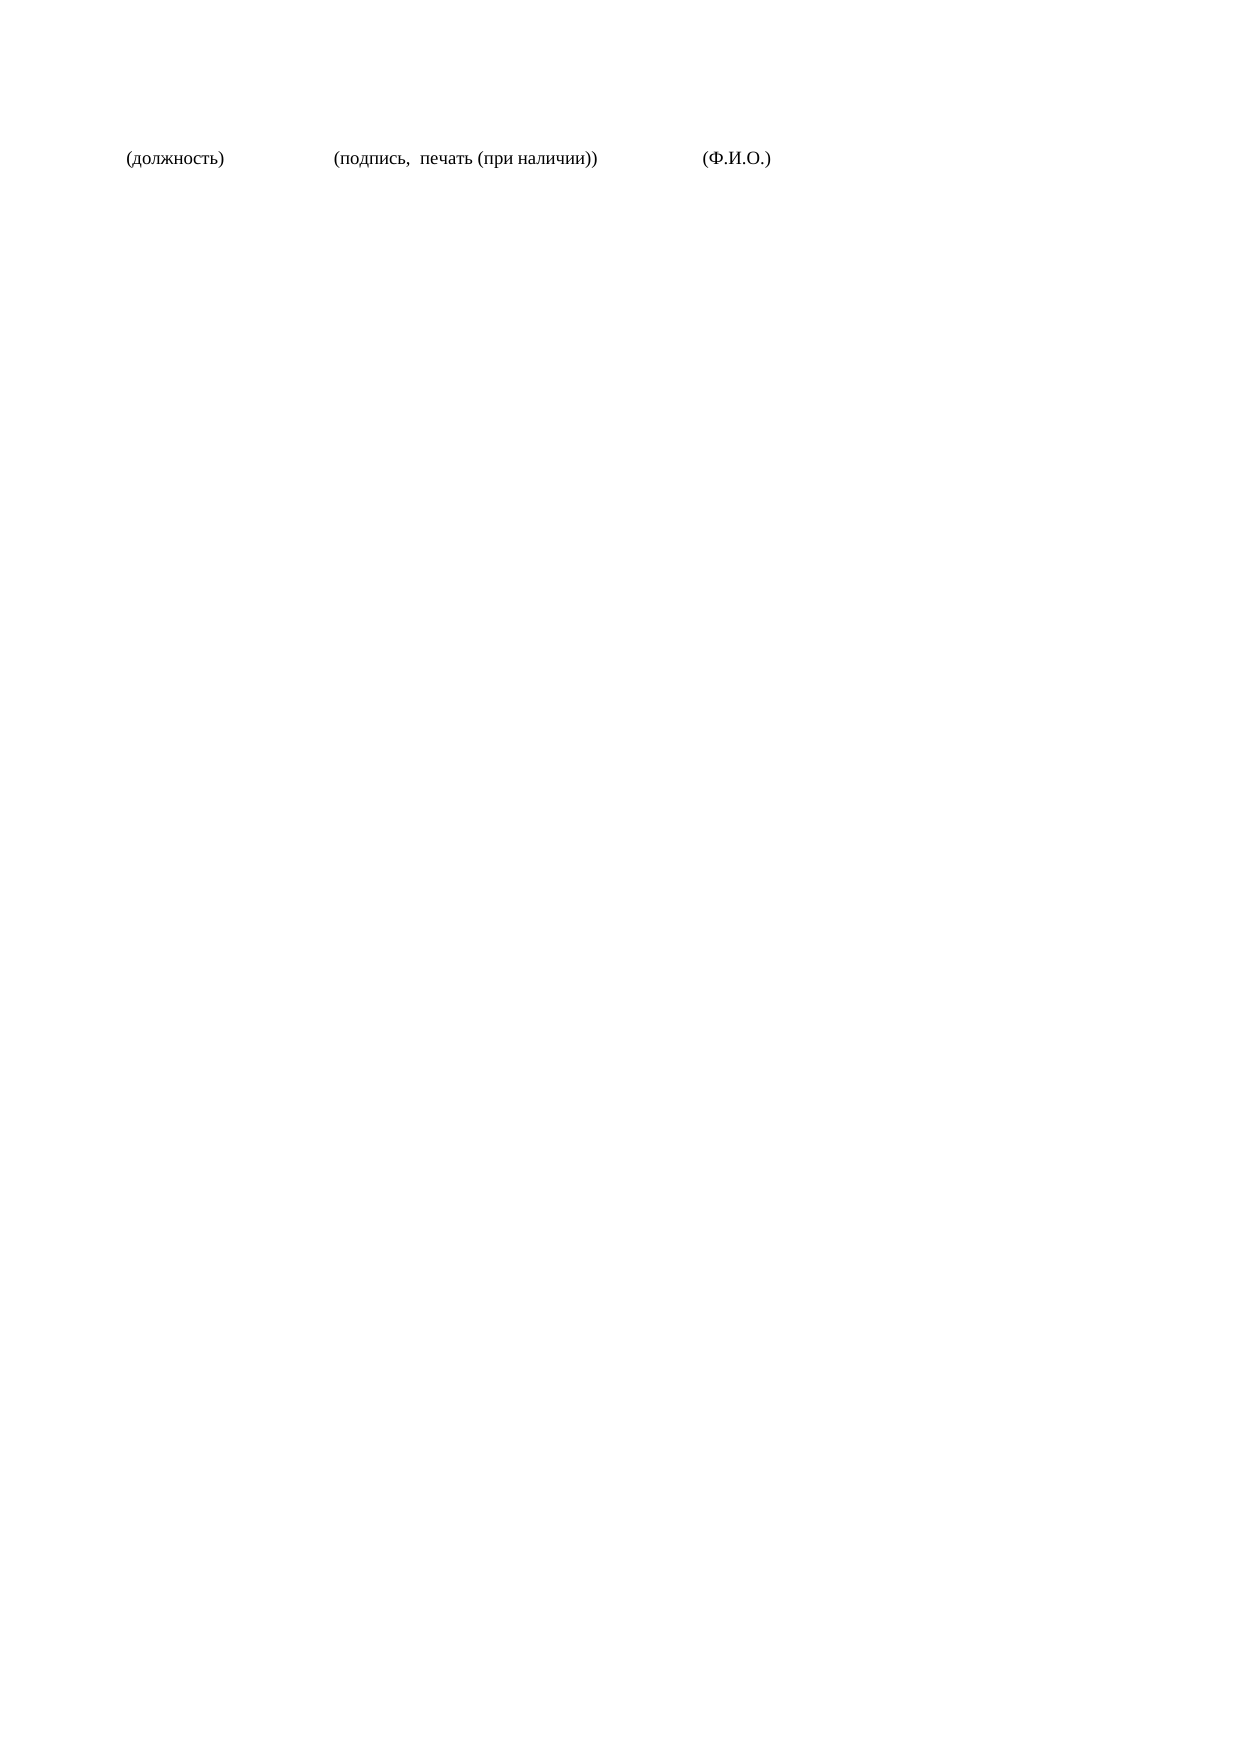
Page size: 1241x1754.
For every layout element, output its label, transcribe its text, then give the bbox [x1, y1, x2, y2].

subtitle (должность) (подпись, печать (при наличии)) (Ф.И.О.) [112, 147, 1144, 168]
